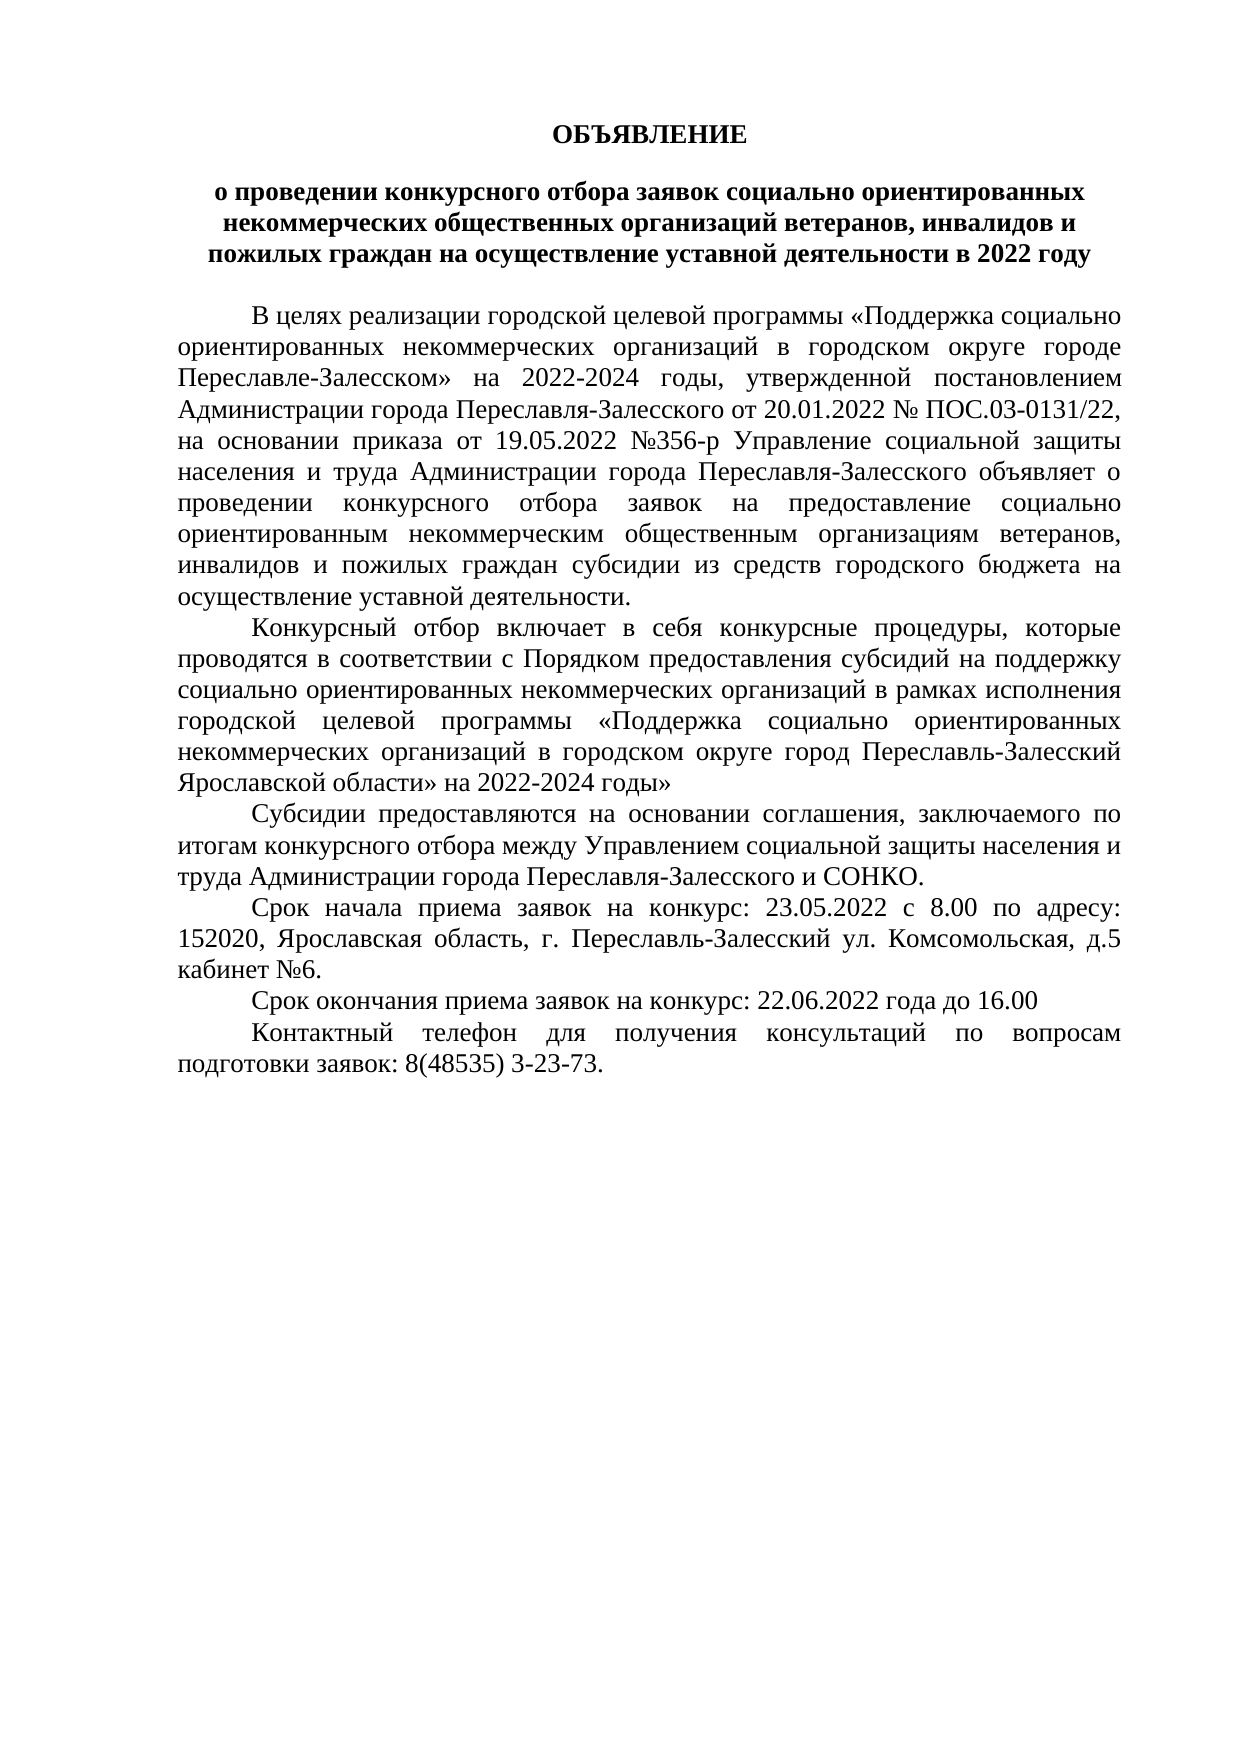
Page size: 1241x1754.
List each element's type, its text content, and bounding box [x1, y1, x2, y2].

text Срок начала приема заявок на конкурс: 23.05.2022 с 8.00 по адресу: 152020, Ярославская область, г. Переславль-Залесский ул. Комсомольская, д.5 кабинет №6. [177, 891, 1122, 984]
text Субсидии предоставляются на основании соглашения, заключаемого по итогам конкурсного отбора между Управлением социальной защиты населения и труда Администрации города Переславля-Залесского и СОНКО. [177, 798, 1122, 891]
text о проведении конкурсного отбора заявок социально ориентированных некоммерческих общественных организаций ветеранов, инвалидов и пожилых граждан на осуществление уставной деятельности в 2022 году [177, 175, 1122, 268]
text Контактный телефон для получения консультаций по вопросам подготовки заявок: 8(48535) 3-23-73. [177, 1016, 1122, 1078]
text Конкурсный отбор включает в себя конкурсные процедуры, которые проводятся в соответствии с Порядком предоставления субсидий на поддержку социально ориентированных некоммерческих организаций в рамках исполнения городской целевой программы «Поддержка социально ориентированных некоммерческих организаций в городском округе город Переславль-Залесский Ярославской области» на 2022-2024 годы» [177, 611, 1122, 798]
text ОБЪЯВЛЕНИЕ [177, 118, 1122, 149]
text В целях реализации городской целевой программы «Поддержка социально ориентированных некоммерческих организаций в городском округе городе Переславле-Залесском» на 2022-2024 годы, утвержденной постановлением Администрации города Переславля-Залесского от 20.01.2022 № ПОС.03-0131/22, на основании приказа от 19.05.2022 №356-р Управление социальной защиты населения и труда Администрации города Переславля-Залесского объявляет о проведении конкурсного отбора заявок на предоставление социально ориентированным некоммерческим общественным организациям ветеранов, инвалидов и пожилых граждан субсидии из средств городского бюджета на осуществление уставной деятельности. [177, 299, 1122, 611]
text Срок окончания приема заявок на конкурс: 22.06.2022 года до 16.00 [177, 984, 1122, 1016]
